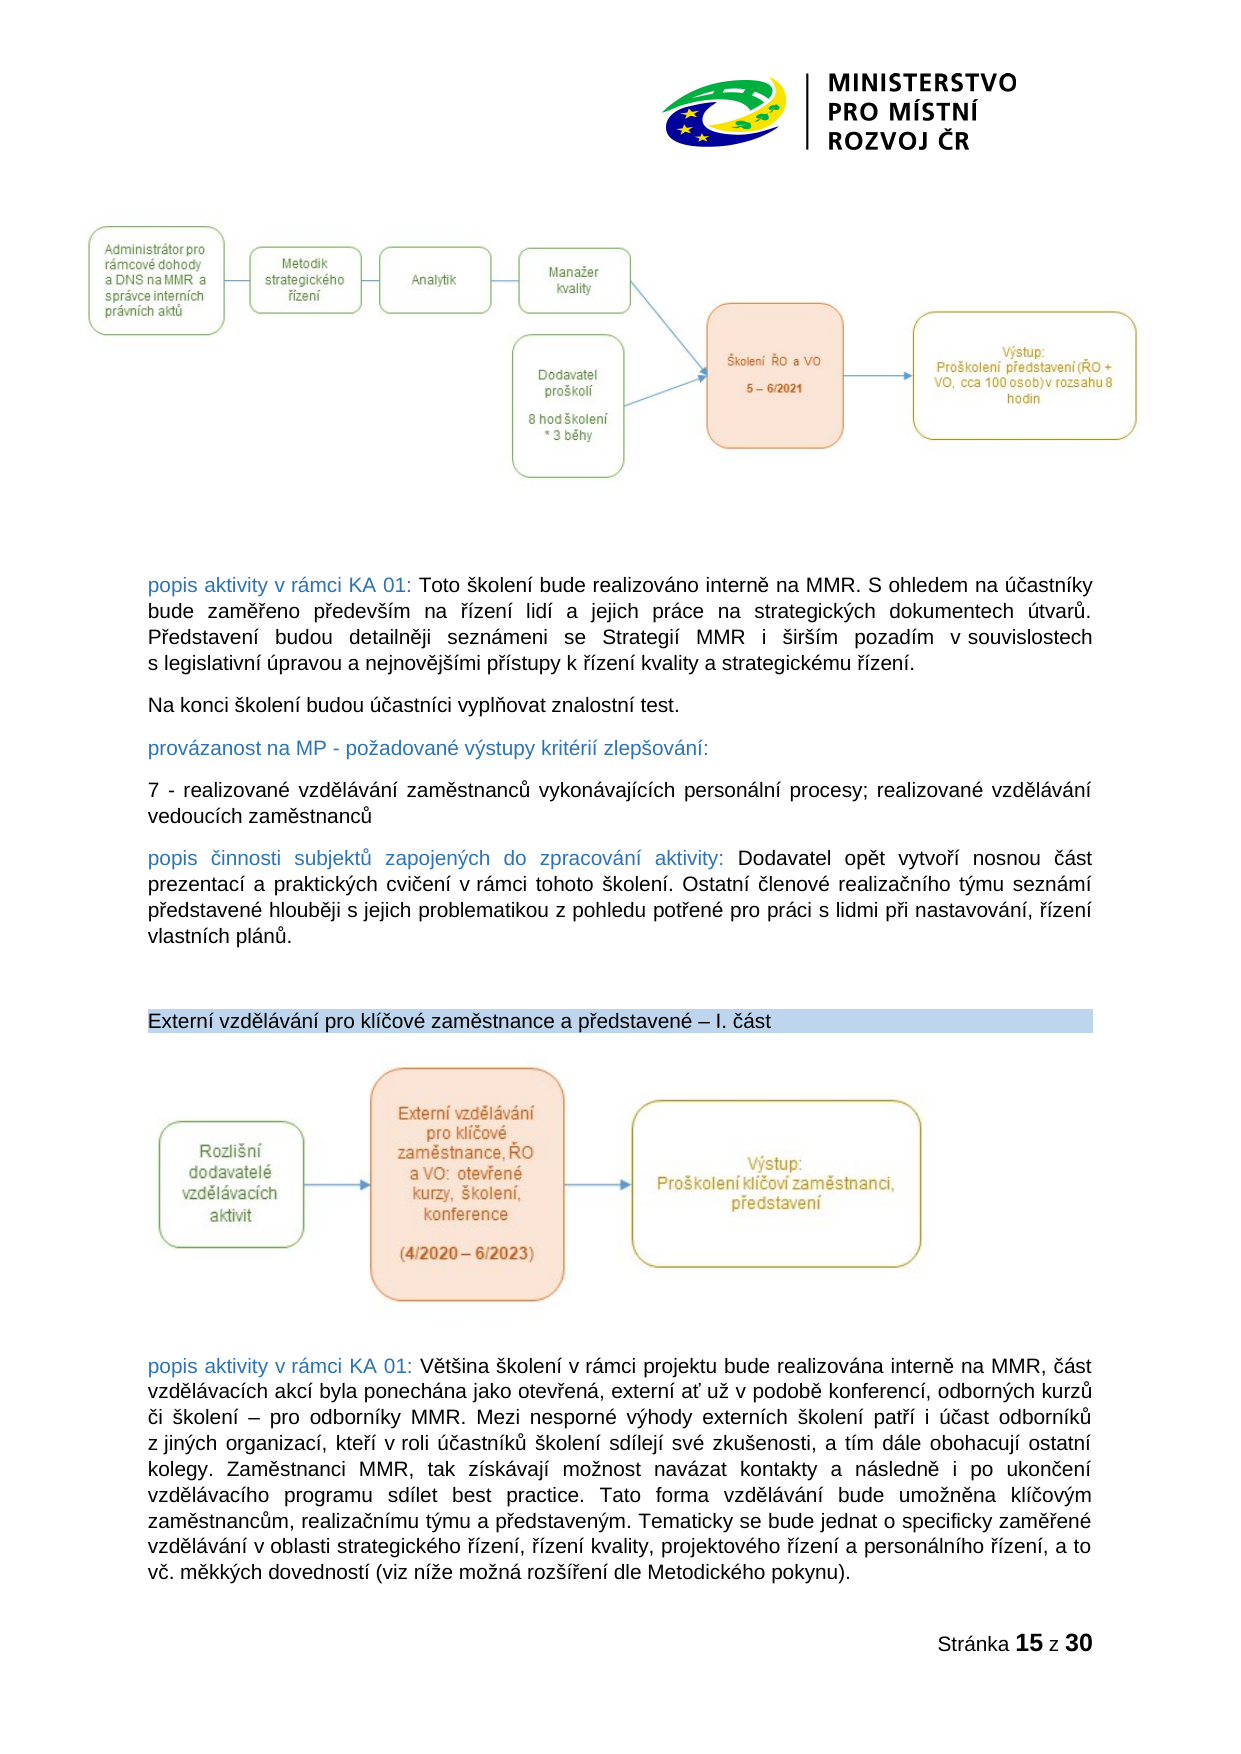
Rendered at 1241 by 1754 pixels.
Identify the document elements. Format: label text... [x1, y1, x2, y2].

picture [662, 73, 1016, 150]
text Na konci školení budou účastníci vyplňovat znalostní test. [148, 693, 1093, 717]
text popis aktivity v rámci KA 01: Toto školení bude realizováno interně na MMR. S ohledem na účastníky bude zaměřeno především na řízení lidí a jejich práce na strategických dokumentech útvarů. Představení budou detailněji seznámeni se Strategií MMR i širším pozadím v souvislostech s legislativní úpravou a nejnovějšími přístupy k řízení kvality a strategickému řízení. [148, 573, 1093, 674]
text popis aktivity v rámci KA 01: Většina školení v rámci projektu bude realizována interně na MMR, část vzdělávacích akcí byla ponechána jako otevřená, externí ať už v podobě konferencí, odborných kurzů či školení – pro odborníky MMR. Mezi nesporné výhody externích školení patří i účast odborníků z jiných organizací, kteří v roli účastníků školení sdílejí své zkušenosti, a tím dále obohacují ostatní kolegy. Zaměstnanci MMR, tak získávají možnost navázat kontakty a následně i po ukončení vzdělávacího programu sdílet best practice. Tato forma vzdělávání bude umožněna klíčovým zaměstnancům, realizačnímu týmu a představeným. Tematicky se bude jednat o specificky zaměřené vzdělávání v oblasti strategického řízení, řízení kvality, projektového řízení a personálního řízení, a to vč. měkkých dovedností (viz níže možná rozšíření dle Metodického pokynu). [148, 1353, 1093, 1584]
text Externí vzdělávání pro klíčové zaměstnance a představené – I. část [148, 1009, 1093, 1033]
text provázanost na MP - požadované výstupy kritérií zlepšování: [148, 735, 1093, 759]
picture [147, 1051, 939, 1335]
text popis činnosti subjektů zapojených do zpracování aktivity: Dodavatel opět vytvoří nosnou část prezentací a praktických cvičení v rámci tohoto školení. Ostatní členové realizačního týmu seznámí představené hlouběji s jejich problematikou z pohledu potřené pro práci s lidmi při nastavování, řízení vlastních plánů. [148, 846, 1093, 948]
text 7 - realizované vzdělávání zaměstnanců vykonávajících personální procesy; realizované vzdělávání vedoucích zaměstnanců [148, 778, 1093, 828]
picture [85, 213, 1143, 495]
